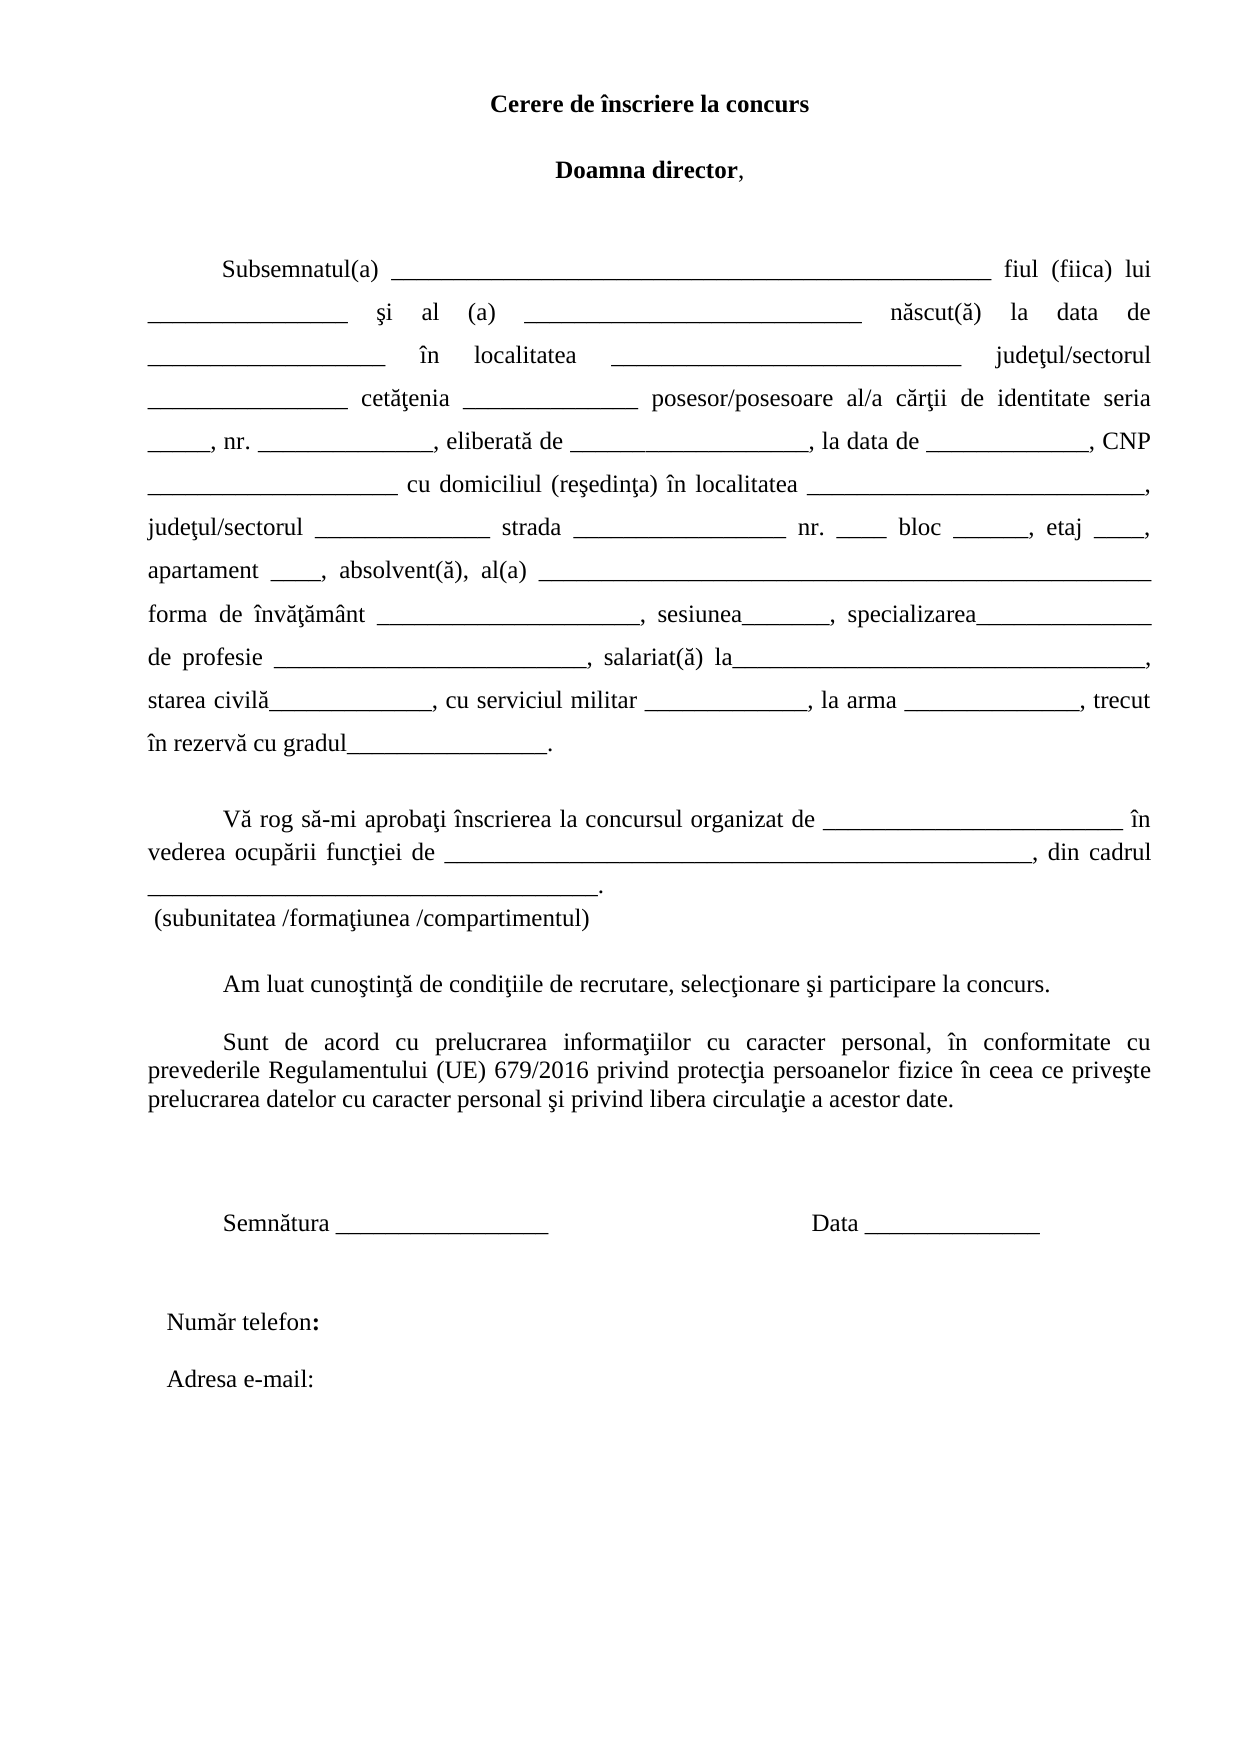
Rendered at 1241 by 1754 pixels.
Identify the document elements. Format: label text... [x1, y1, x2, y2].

text Am luat cunoştinţă de condiţiile de recrutare, selecţionare şi participare la concurs. [148, 969, 1152, 998]
text (subunitatea /formaţiunea /compartimentul) [148, 903, 1152, 932]
text Număr telefon: [148, 1307, 1152, 1336]
text Cerere de înscriere la concurs [148, 89, 1152, 117]
text Vă rog să-mi aprobaţi înscrierea la concursul organizat de ________________________ în vederea ocupării funcţiei de _______________________________________________, din cadrul ____________________________________. [148, 804, 1152, 899]
text Doamna director, [148, 155, 1152, 183]
text Sunt de acord cu prelucrarea informaţiilor cu caracter personal, în conformitate cu prevederile Regulamentului (UE) 679/2016 privind protecţia persoanelor fizice în ceea ce priveşte prelucrarea datelor cu caracter personal şi privind libera circulaţie a acestor date. [148, 1027, 1152, 1113]
text Subsemnatul(a) ________________________________________________ fiul (fiica) lui ________________ şi al (a) ___________________________ născut(ă) la data de ___________________ în localitatea ____________________________ judeţul/sectorul ________________ cetăţenia ______________ posesor/posesoare al/a cărţii de identitate seria _____, nr. ______________, eliberată de ___________________, la data de _____________, CNP ____________________ cu domiciliul (reşedinţa) în localitatea ___________________________, judeţul/sectorul ______________ strada _________________ nr. ____ bloc ______, etaj ____, apartament ____, absolvent(ă), al(a) _________________________________________________ forma de învăţământ _____________________, sesiunea_______, specializarea______________ de profesie _________________________, salariat(ă) la_________________________________, starea civilă_____________, cu serviciul militar _____________, la arma ______________, trecut în rezervă cu gradul________________. [148, 254, 1152, 757]
text Adresa e-mail: [148, 1364, 1152, 1393]
text Semnătura _________________ Data ______________ [149, 1208, 1152, 1237]
